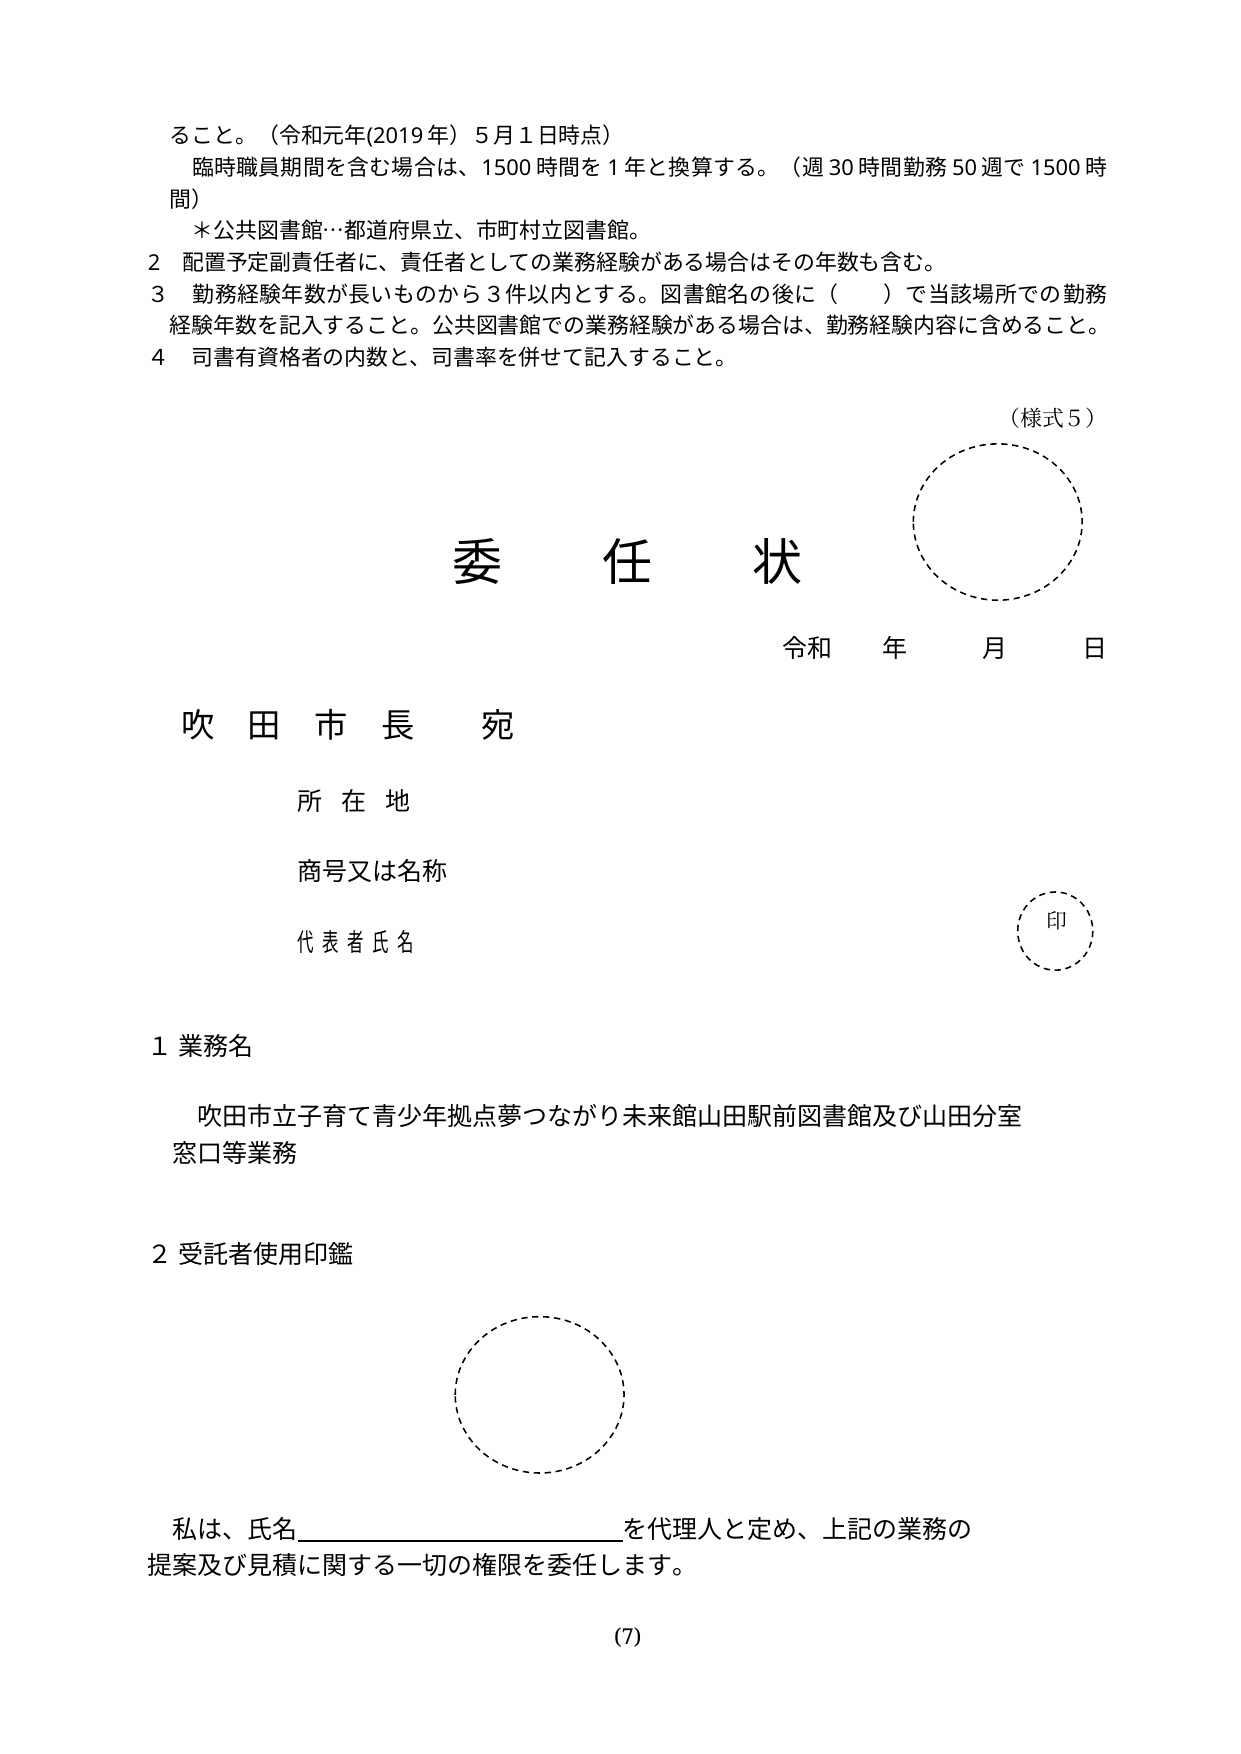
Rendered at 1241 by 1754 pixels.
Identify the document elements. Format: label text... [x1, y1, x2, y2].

text 提案及び見積に関する一切の権限を委任します。 [148, 1546, 1107, 1582]
text ３ 勤務経験年数が長いものから３件以内とする。図書館名の後に（ ）で当該場所での勤務経験年数を記入すること。公共図書館での業務経験がある場合は、勤務経験内容に含めること。 [148, 277, 1107, 340]
text 委 任 状 [148, 522, 962, 595]
text 所在地 [148, 781, 1107, 818]
text １ 業務名 [148, 1026, 1107, 1063]
text ２ 受託者使用印鑑 [148, 1234, 1107, 1271]
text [148, 118, 1107, 150]
text 令和 年 月 日 [148, 629, 1107, 665]
text 代表者氏名 [1085, 922, 1107, 958]
text ４ 司書有資格者の内数と、司書率を併せて記入すること。 [148, 340, 1107, 372]
text 吹 田 市 長 宛 [148, 699, 1107, 747]
text ＊公共図書館…都道府県立、市町村立図書館。 [148, 213, 1107, 245]
text 窓口等業務 [148, 1133, 1107, 1169]
text 委 任 状 [1031, 522, 1107, 595]
text 私は、氏名 を代理人と定め、上記の業務の [148, 1509, 1107, 1546]
text 2 配置予定副責任者に、責任者としての業務経験がある場合はその年数も含む。 [148, 245, 1107, 277]
text 臨時職員期間を含む場合は、1500時間を1年と換算する。（週30時間勤務50週で1500時間） [148, 150, 1107, 213]
text 吹田市立子育て青少年拠点夢つながり未来館山田駅前図書館及び山田分室 [148, 1097, 1107, 1133]
text 商号又は名称 [148, 852, 1107, 888]
text 代表者氏名 [148, 922, 1026, 958]
text （様式５） [148, 402, 1107, 433]
